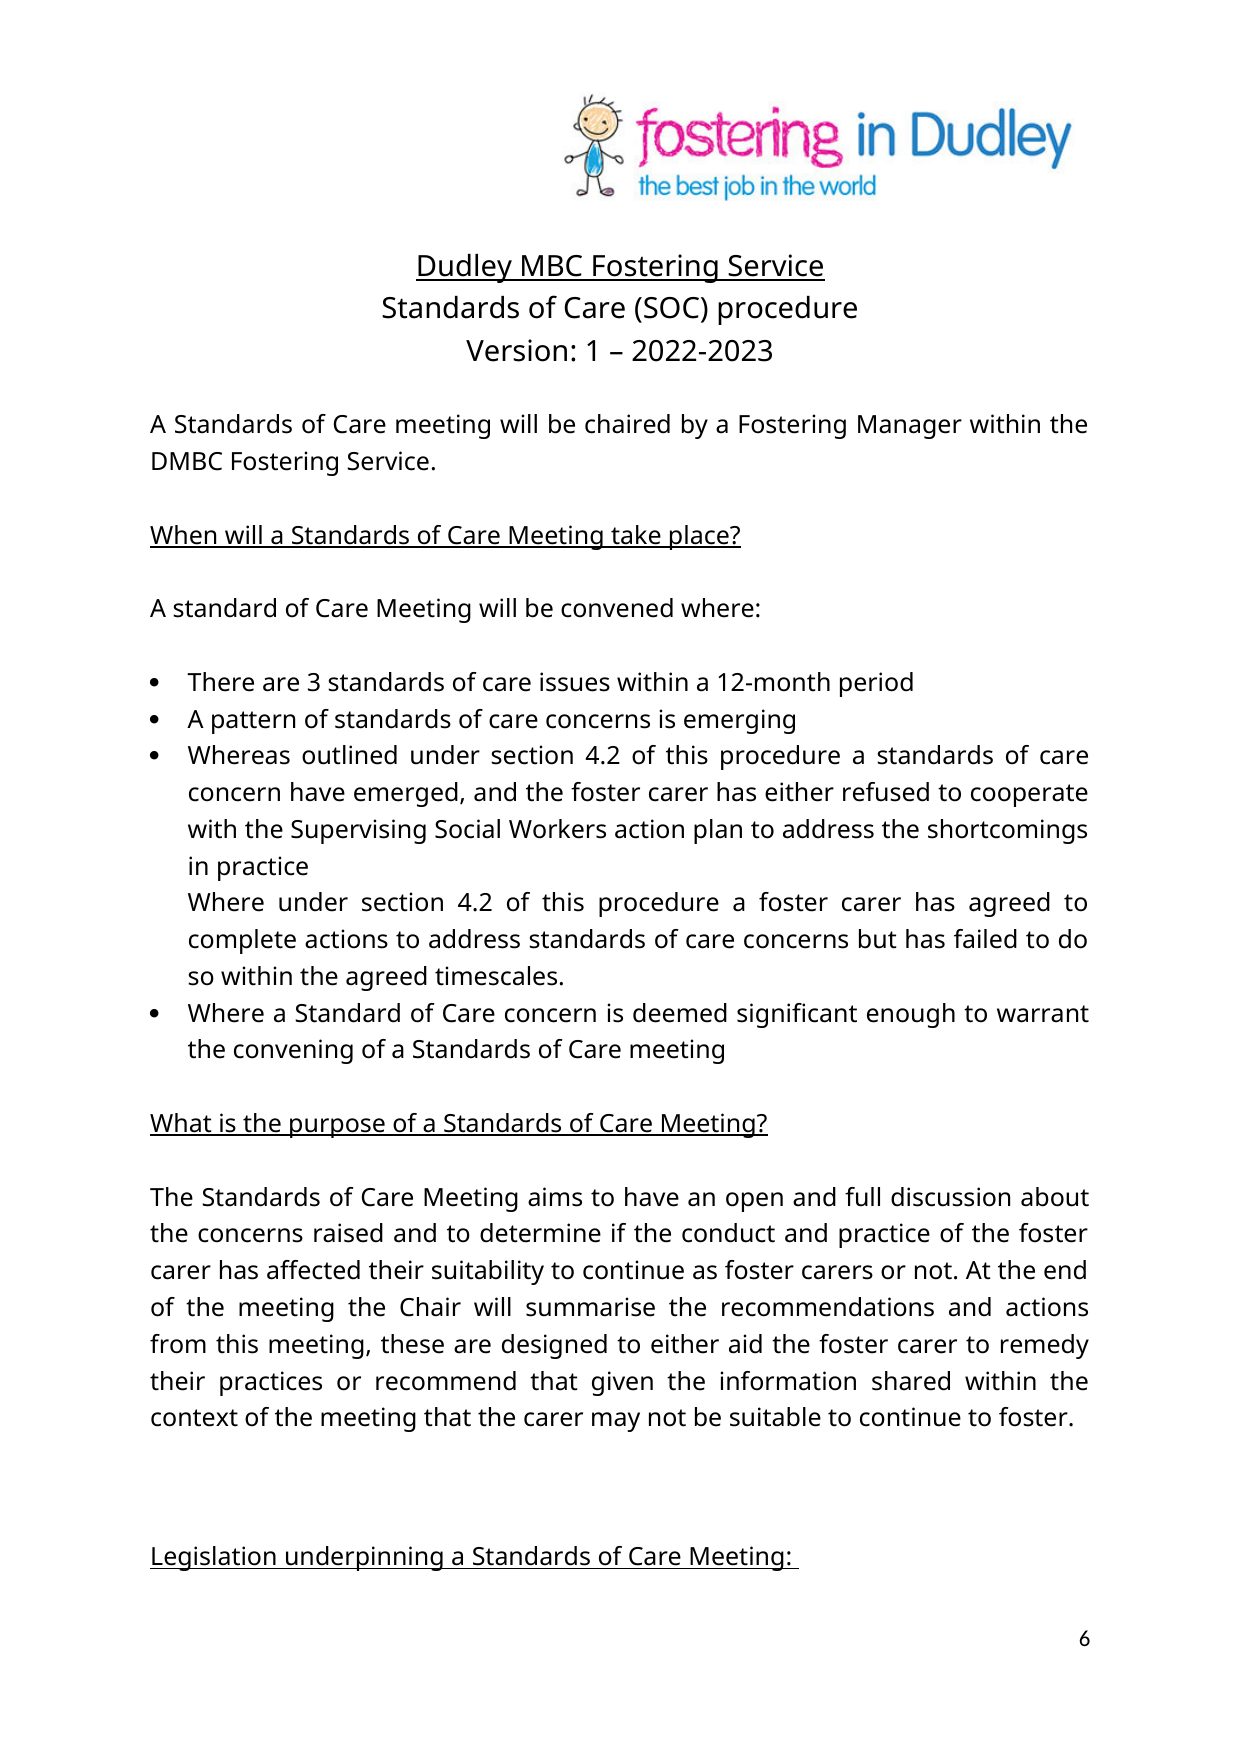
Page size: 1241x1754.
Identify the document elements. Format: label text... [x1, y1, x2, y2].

list Where a Standard of Care concern is deemed significant enough to warrant the convening of a Standards of Care meeting [150, 995, 1090, 1066]
text A Standards of Care meeting will be chaired by a Fostering Manager within the DMBC Fostering Service. [150, 407, 1090, 478]
text A standard of Care Meeting will be convened where: [150, 591, 1090, 625]
picture [544, 75, 1091, 220]
list Where under section 4.2 of this procedure a foster carer has agreed to complete actions to address standards of care concerns but has failed to do so within the agreed timescales. [187, 885, 1090, 993]
list A pattern of standards of care concerns is emerging [150, 701, 1090, 735]
text What is the purpose of a Standards of Care Meeting? [150, 1106, 1090, 1140]
list Whereas outlined under section 4.2 of this procedure a standards of care concern have emerged, and the foster carer has either refused to cooperate with the Supervising Social Workers action plan to address the shortcomings in practice [150, 738, 1090, 882]
text Legislation underpinning a Standards of Care Meeting: [150, 1539, 1090, 1573]
text When will a Standards of Care Meeting take place? [150, 517, 1090, 551]
list There are 3 standards of care issues within a 12-month period [150, 664, 1090, 698]
text The Standards of Care Meeting aims to have an open and full discussion about the concerns raised and to determine if the conduct and practice of the foster carer has affected their suitability to continue as foster carers or not. At the end of the meeting the Chair will summarise the recommendations and actions from this meeting, these are designed to either aid the foster carer to remedy their practices or recommend that given the information shared within the context of the meeting that the carer may not be suitable to continue to foster. [150, 1179, 1090, 1434]
